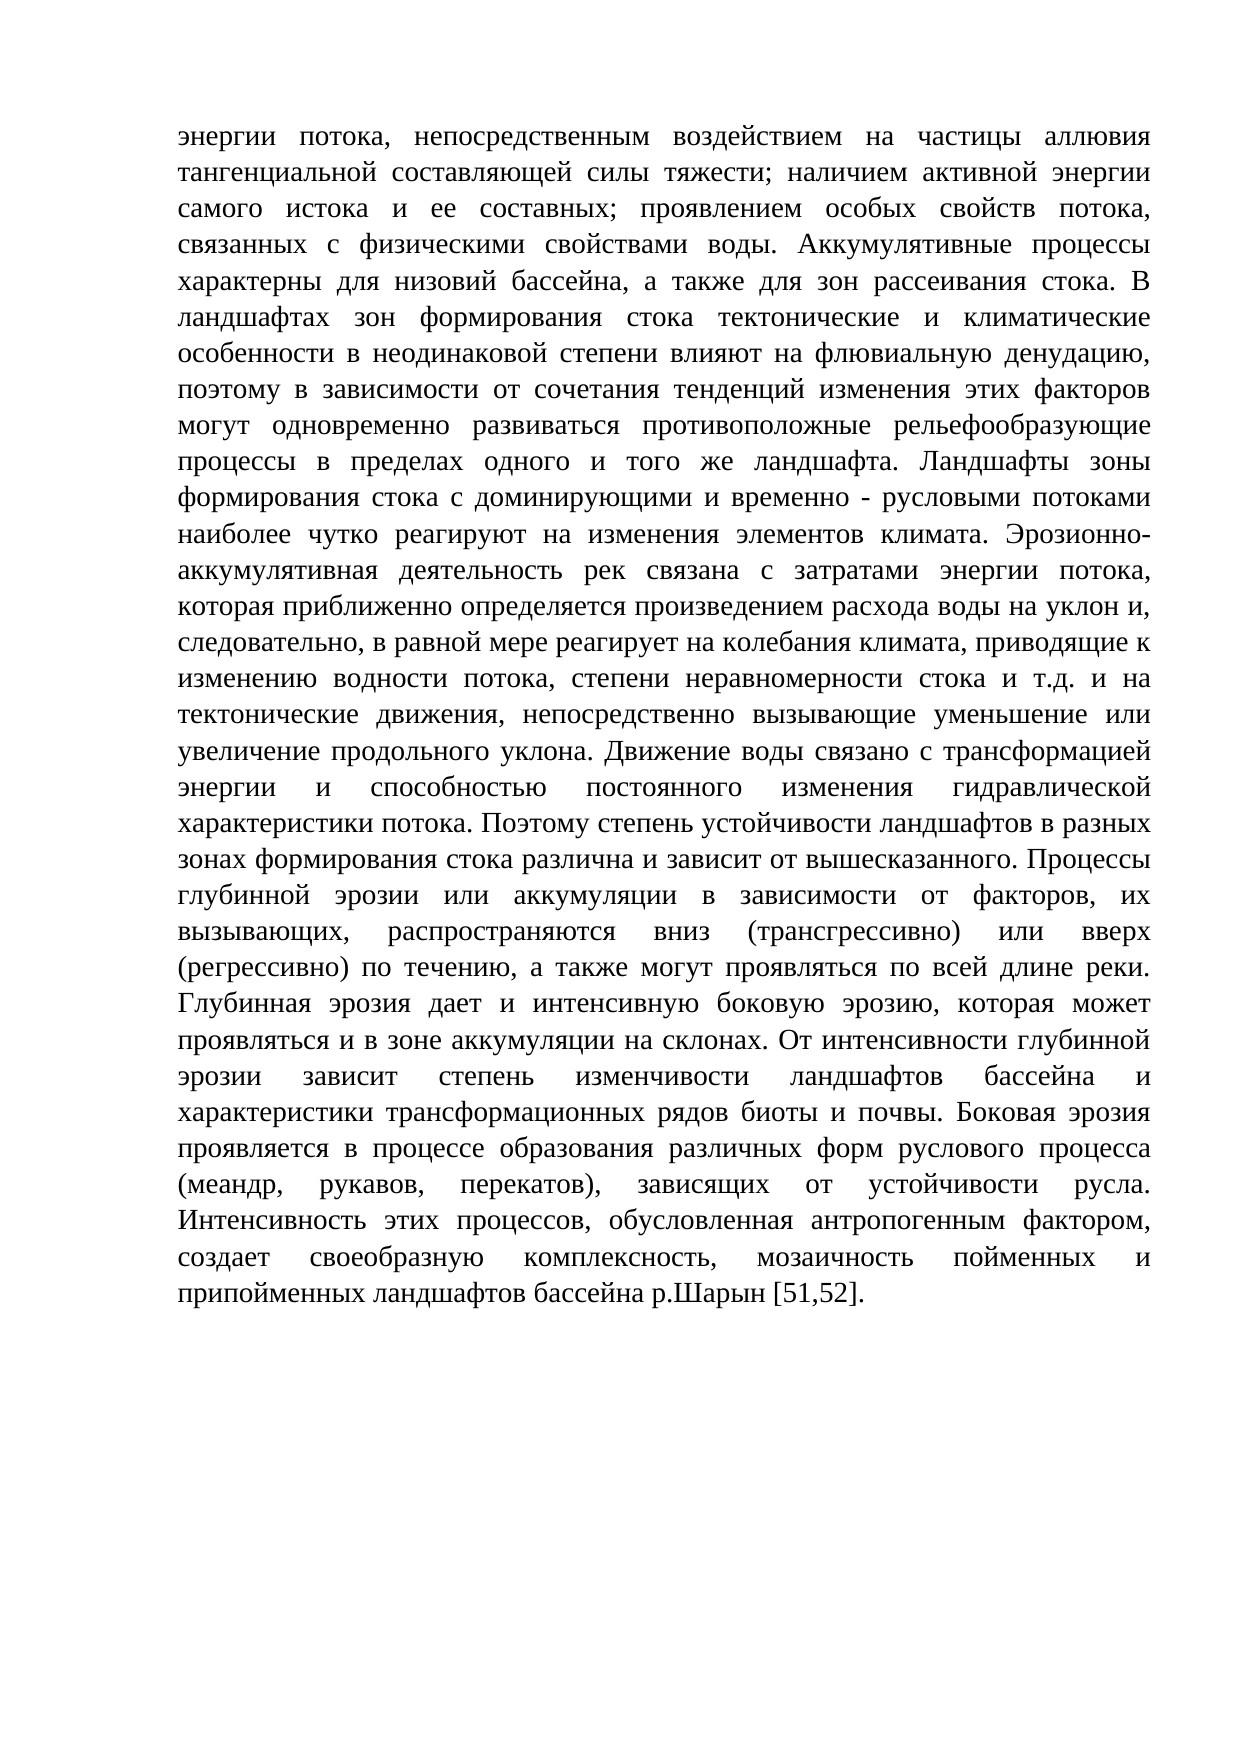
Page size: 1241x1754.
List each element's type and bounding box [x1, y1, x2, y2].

text [177, 118, 1152, 1308]
